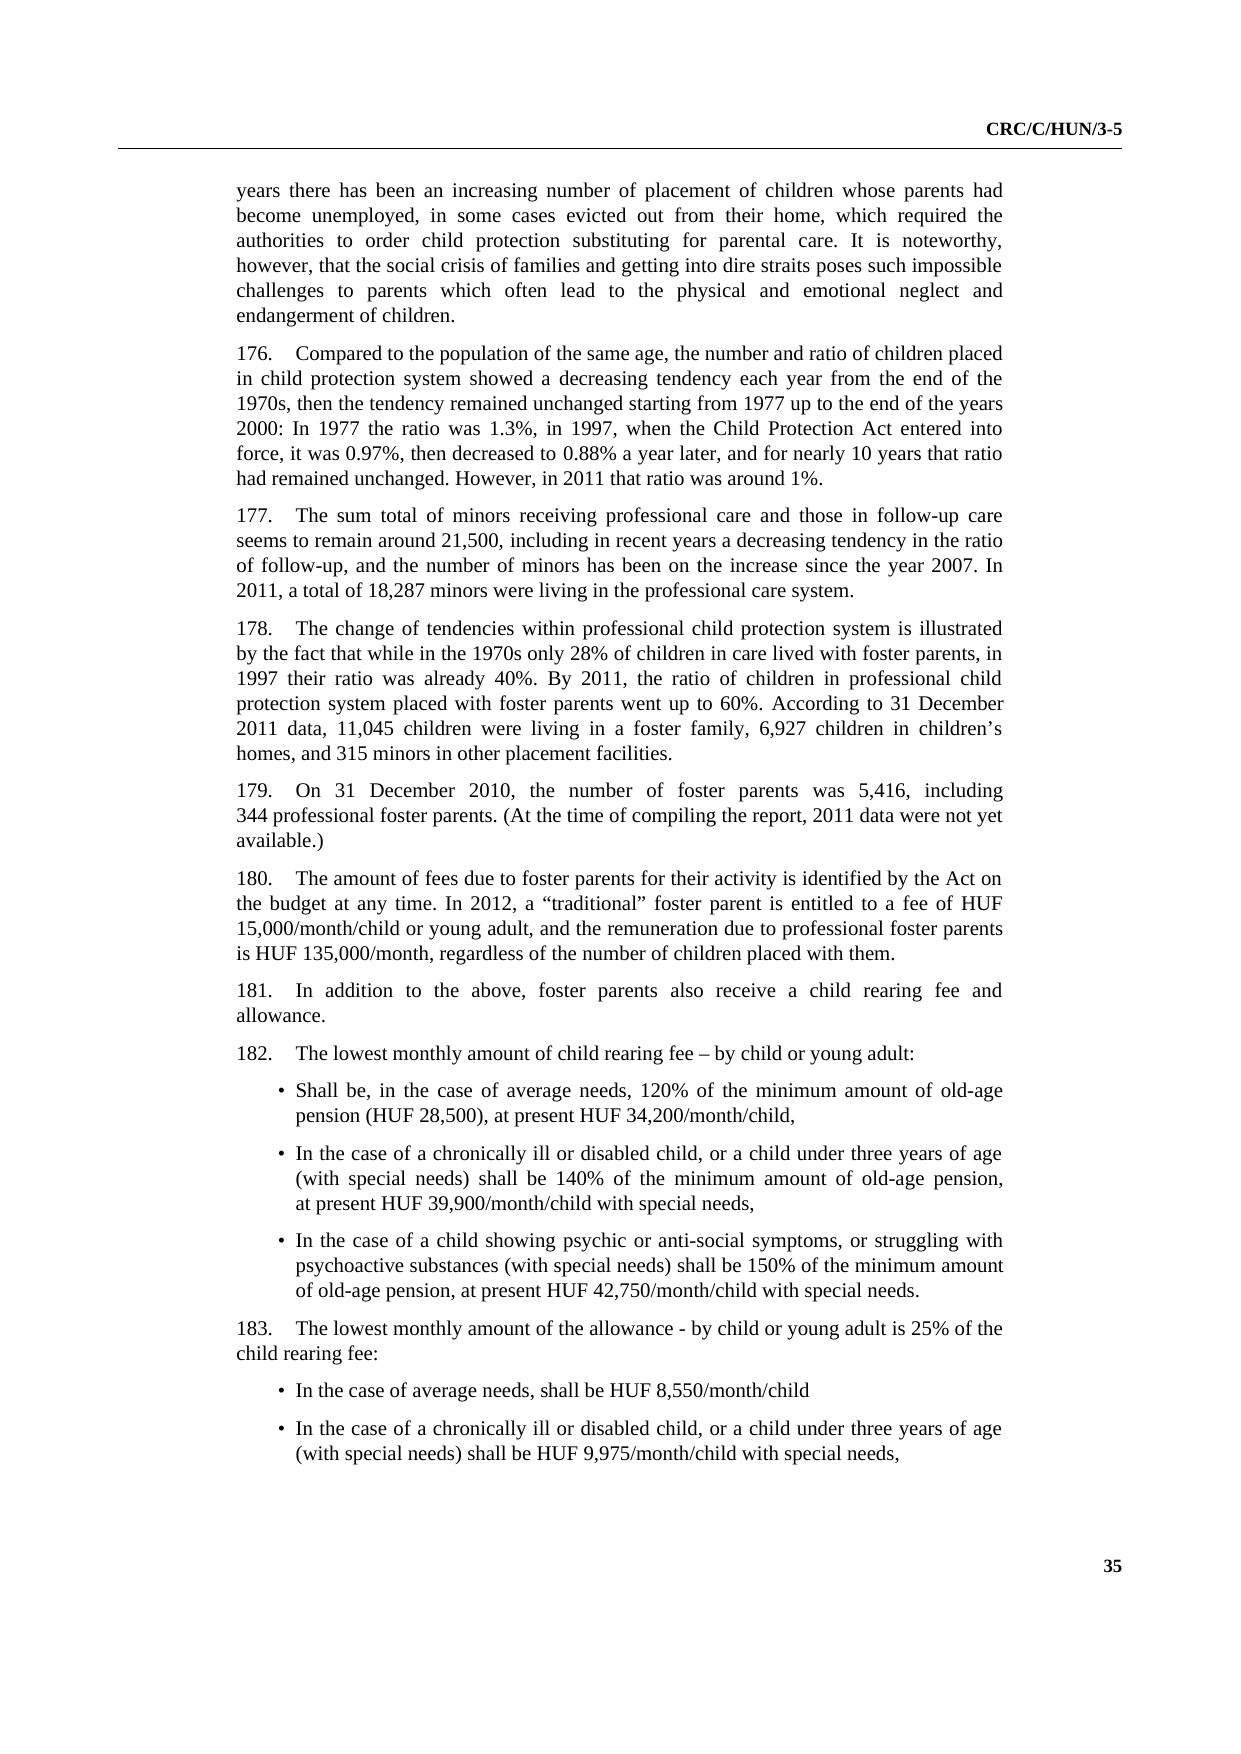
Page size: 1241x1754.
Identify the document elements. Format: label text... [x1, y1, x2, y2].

list • Shall be, in the case of average needs, 120% of the minimum amount of old-age pension (HUF 28,500), at present HUF 34,200/month/child, [278, 1077, 1004, 1127]
text 179. On 31 December 2010, the number of foster parents was 5,416, including 344 professional foster parents. (At the time of compiling the report, 2011 data were not yet available.) [236, 777, 1004, 852]
list • In the case of a chronically ill or disabled child, or a child under three years of age (with special needs) shall be 140% of the minimum amount of old-age pension, at present HUF 39,900/month/child with special needs, [278, 1140, 1004, 1215]
text 177. The sum total of minors receiving professional care and those in follow-up care seems to remain around 21,500, including in recent years a decreasing tendency in the ratio of follow-up, and the number of minors has been on the increase since the year total of 18,287 minors were living in the professional care system. [236, 502, 1004, 602]
text 176. Compared to the population of the same age, the number and ratio of children placed in child protection system showed a decreasing tendency each year from the end of the 1970s, then the tendency remained unchanged starting from 1977 up to the end of the years 2000: In 1977 the ratio was 1.3%, in 1997, when the Child Protection Act entered into force, it was 0.97%, then decreased to 0.88% a year later, and for nearly 10 years that ratio had remained unchanged. However, in 2011 that ratio was around 1%. [236, 340, 1004, 490]
text 181. In addition to the above, foster parents also receive a child rearing fee and allowance. [236, 977, 1004, 1027]
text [236, 177, 1004, 327]
text 183. The lowest monthly amount of the allowance - by child or young adult is 25% of the child rearing fee: [236, 1315, 1004, 1365]
list • In the case of a chronically ill or disabled child, or a child under three years of age (with special needs) shall be HUF 9,975/month/child with special needs, [278, 1415, 1004, 1465]
list • In the case of a child showing psychic or anti-social symptoms, or struggling with psychoactive substances (with special needs) shall be 150% of the minimum amount of old-age pension, at present HUF 42,750/month/child with special needs. [278, 1227, 1004, 1302]
text 182. The lowest monthly amount of child rearing fee – by child or young adult: [236, 1040, 1004, 1065]
text 180. The amount of fees due to foster parents for their activity is identified by the Act on the budget at any time. In “traditional” foster parent is entitled to a fee of HUF 15,000/month/child or young adult, and the remuneration due to professional foster parents is HUF 135,000/month, regardless of the number of children placed with them. [236, 865, 1004, 965]
text 178. The change of tendencies within professional child protection system is illustrated by the fact that while in the 1970s only 28% of children in care lived with foster parents, in 1997 their ratio was already 40%. By 2011, the ratio of children in professional child protection system placed with foster parents went up to 60%. According to 31 December 2011 data, 11,045 children were living in a foster family, 6,927 children in children’s homes, and 315 minors in other placement facilities. [236, 615, 1004, 765]
list • In the case of average needs, shall be HUF 8,550/month/child [278, 1377, 1004, 1402]
